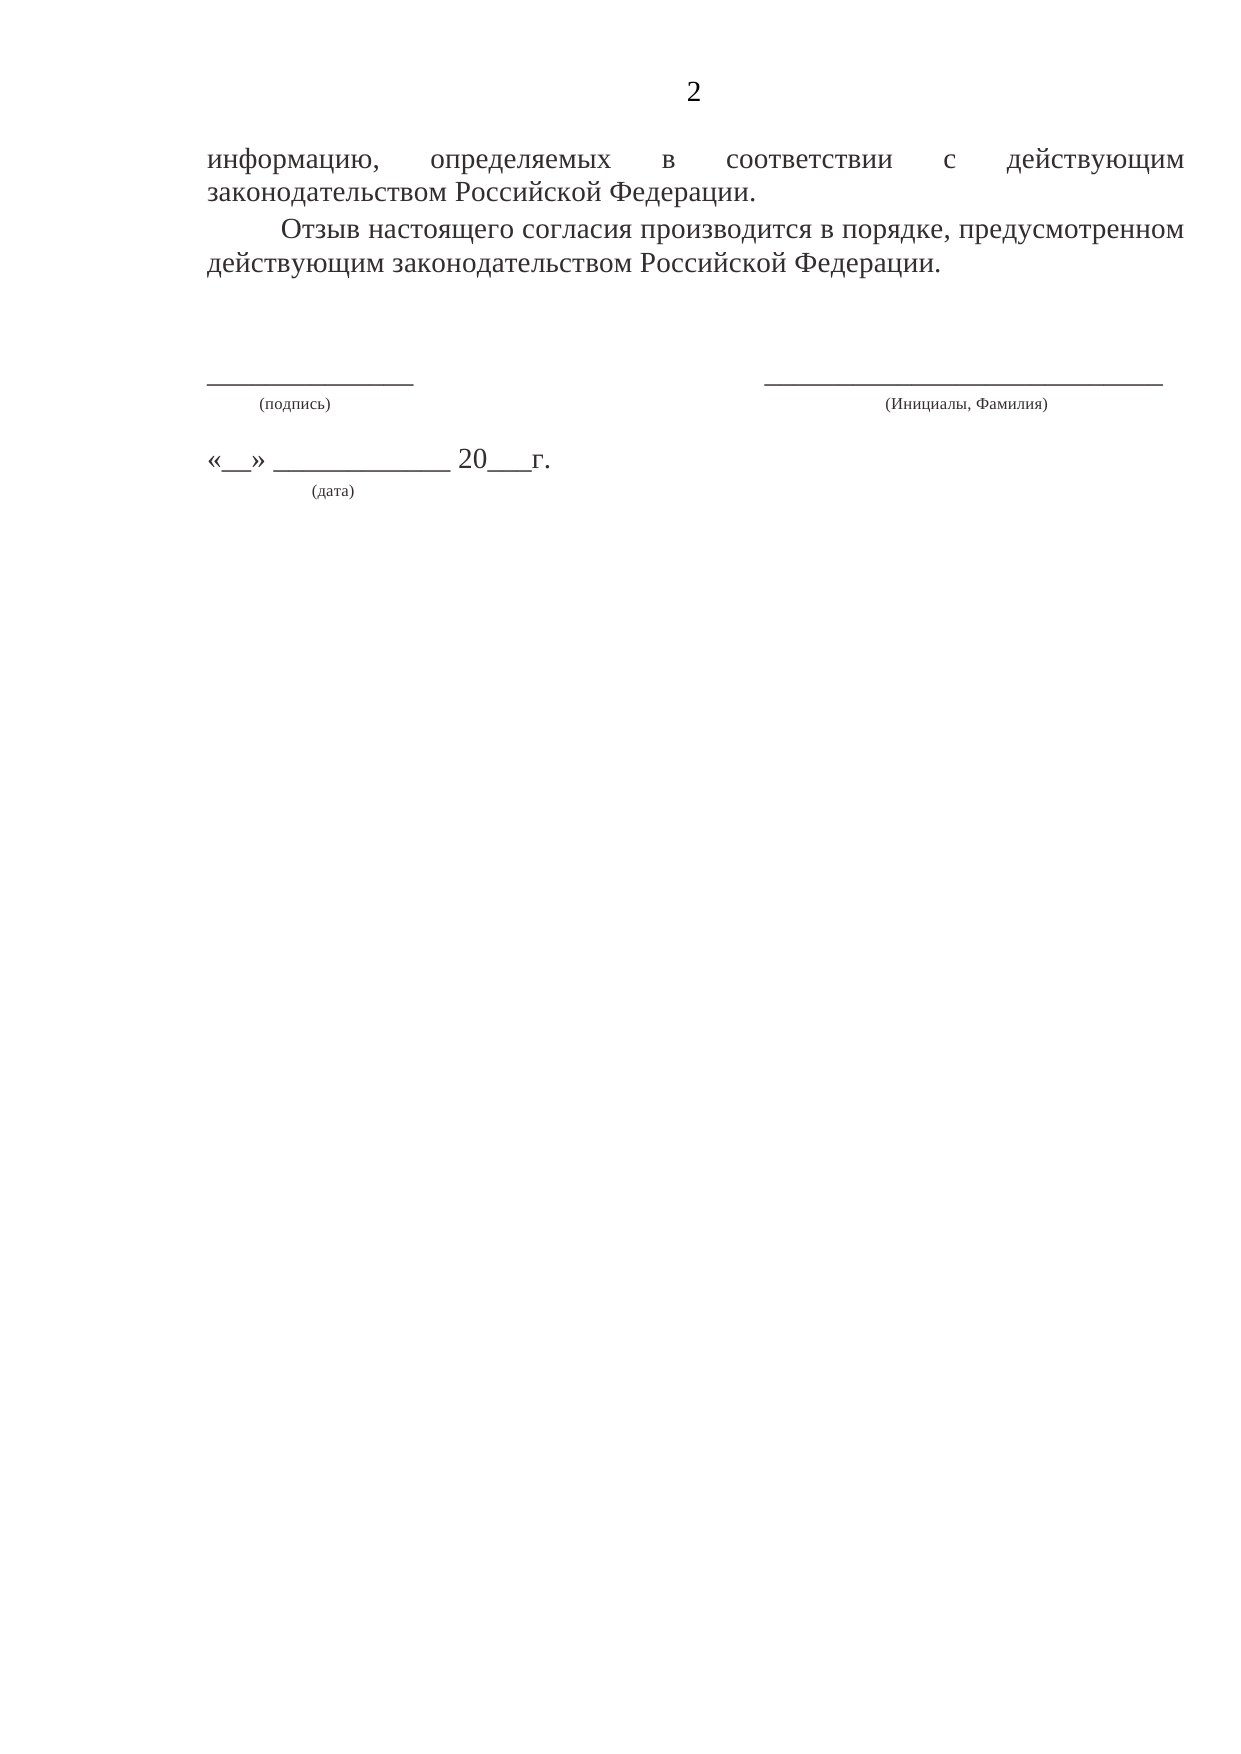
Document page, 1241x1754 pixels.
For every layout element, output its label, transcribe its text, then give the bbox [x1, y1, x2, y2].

text (подпись) (Инициалы, Фамилия) [207, 391, 1186, 413]
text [207, 141, 1186, 208]
text (дата) [207, 478, 1186, 500]
text «__» ____________ 20___г. [207, 441, 1186, 475]
text ______________ ___________________________ [207, 355, 1186, 388]
text Отзыв настоящего согласия производится в порядке, предусмотренном действующим законодательством Российской Федерации. [207, 211, 1186, 278]
